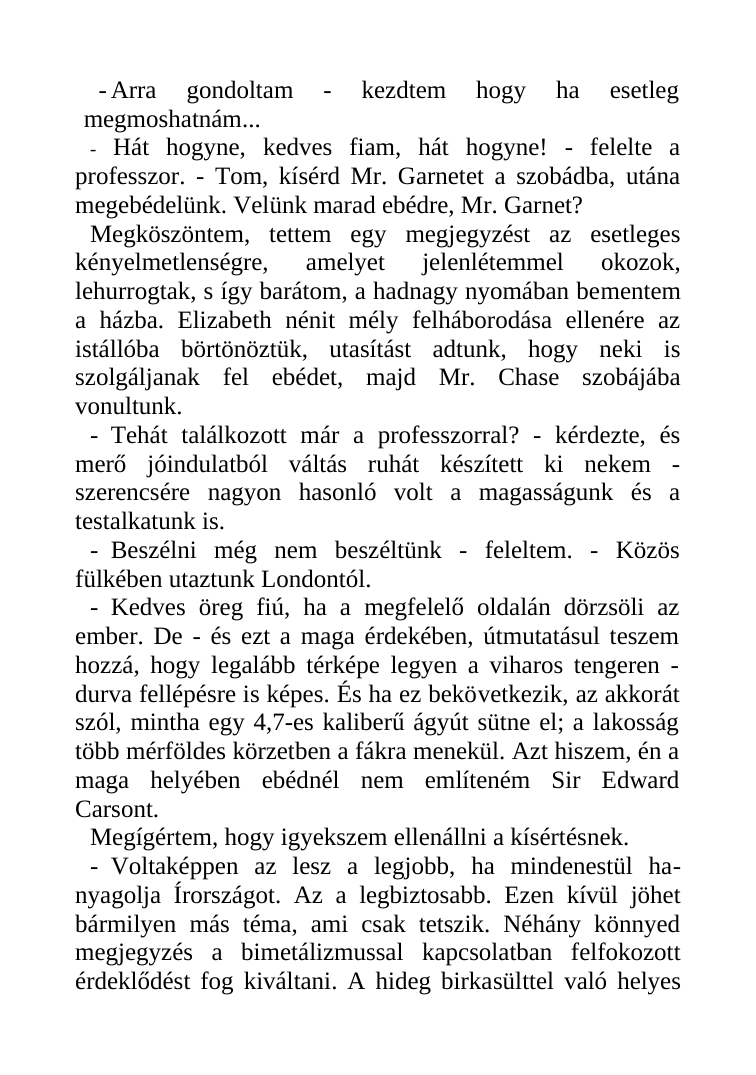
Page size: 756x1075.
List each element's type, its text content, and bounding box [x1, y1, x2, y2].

list Arra gondoltam - kezdtem hogy ha esetleg megmoshatnám... [83, 75, 679, 132]
list Beszélni még nem beszéltünk - feleltem. - Közös fülkében utaztunk Londontól. [75, 535, 680, 592]
text Megígértem, hogy igyekszem ellenállni a kísértésnek. [75, 822, 681, 851]
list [75, 851, 681, 995]
list - Hát hogyne, kedves fiam, hát hogyne! - felelte a professzor. - Tom, kísérd Mr. Garnetet a szobádba, utána megebédelünk. Velünk marad ebédre, Mr. Garnet? [75, 132, 681, 219]
list Kedves öreg fiú, ha a megfelelő oldalán dörzsöli az ember. De - és ezt a maga érdekében, útmutatásul teszem hozzá, hogy legalább térképe legyen a viharos tengeren - durva fellépésre is képes. És ha ez bekövetkezik, az akkorát szól, mintha egy 4,7-es kaliberű ágyút sütne el; a lakosság több mérföldes körzetben a fákra menekül. Azt hiszem, én a maga helyében ebédnél nem említeném Sir Edward Carsont. [75, 592, 680, 822]
list Tehát találkozott már a professzorral? - kérdezte, és merő jóindulatból váltás ruhát készített ki nekem - szerencsére nagyon hasonló volt a magasságunk és a testalkatunk is. [75, 420, 681, 535]
text Megköszöntem, tettem egy megjegyzést az esetleges kényelmetlenségre, amelyet jelenlétemmel okozok, lehurrogtak, s így barátom, a hadnagy nyomában bementem a házba. Elizabeth nénit mély felháborodása ellenére az istállóba börtönöztük, utasítást adtunk, hogy neki is szolgáljanak fel ebédet, majd Mr. Chase szobájába vonultunk. [75, 219, 681, 420]
